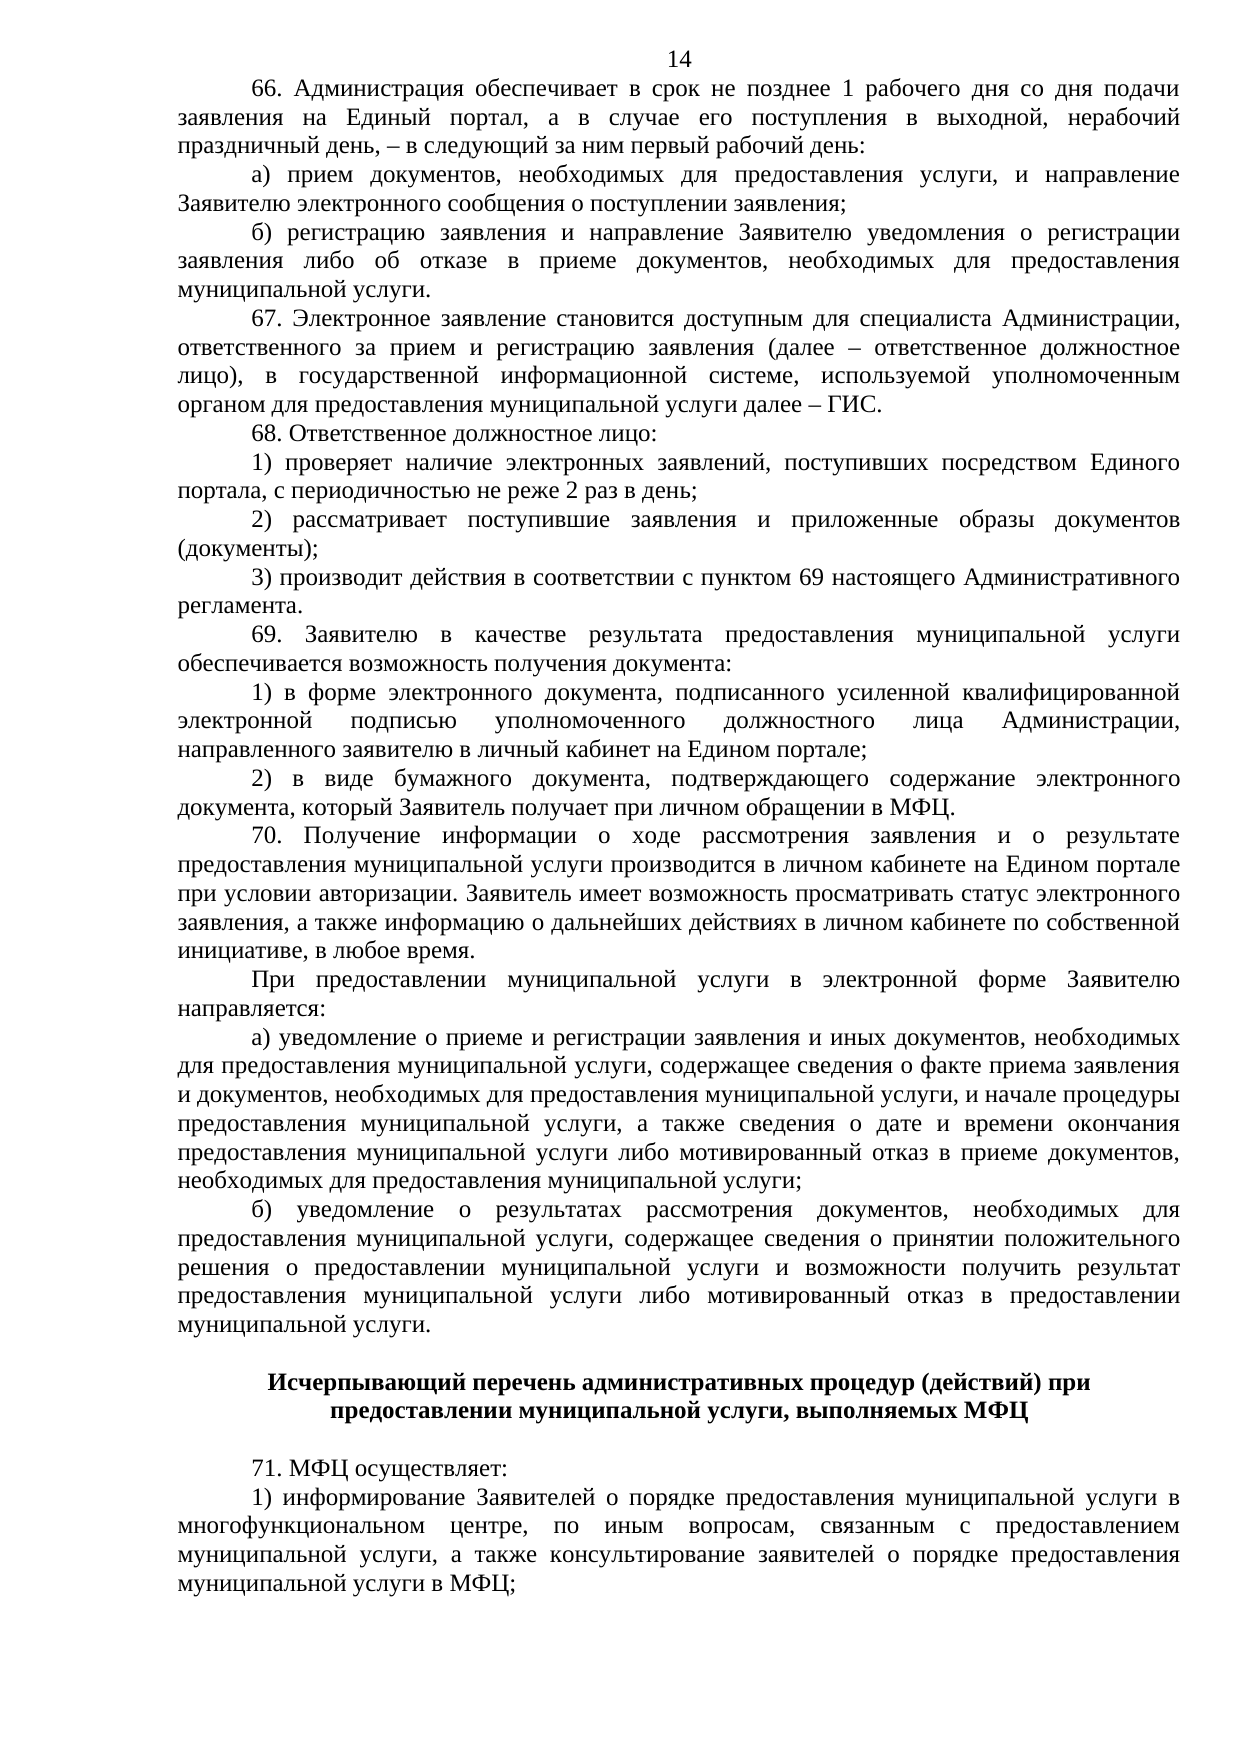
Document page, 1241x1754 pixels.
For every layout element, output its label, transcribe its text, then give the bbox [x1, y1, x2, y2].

text 70. Получение информации о ходе рассмотрения заявления и о результате предоставления муниципальной услуги производится в личном кабинете на Едином портале при условии авторизации. Заявитель имеет возможность просматривать статус электронного заявления, а также информацию о дальнейших действиях в личном кабинете по собственной инициативе, в любое время. [177, 821, 1181, 964]
text 3) производит действия в соответствии с пунктом 69 настоящего Административного регламента. [177, 562, 1181, 619]
text 71. МФЦ осуществляет: [177, 1453, 1181, 1482]
text 67. Электронное заявление становится доступным для специалиста Администрации, ответственного за прием и регистрацию заявления (далее – ответственное должностное лицо), в государственной информационной системе, используемой уполномоченным органом для предоставления муниципальной услуги далее – ГИС. [177, 303, 1181, 418]
text 1) в форме электронного документа, подписанного усиленной квалифицированной электронной подписью уполномоченного должностного лица Администрации, направленного заявителю в личный кабинет на Едином портале; [177, 677, 1181, 763]
text 2) в виде бумажного документа, подтверждающего содержание электронного документа, который Заявитель получает при личном обращении в МФЦ. [177, 763, 1181, 821]
text а) уведомление о приеме и регистрации заявления и иных документов, необходимых для предоставления муниципальной услуги, содержащее сведения о факте приема заявления и документов, необходимых для предоставления муниципальной услуги, и начале процедуры предоставления муниципальной услуги, а также сведения о дате и времени окончания предоставления муниципальной услуги либо мотивированный отказ в приеме документов, необходимых для предоставления муниципальной услуги; [177, 1022, 1181, 1194]
text б) уведомление о результатах рассмотрения документов, необходимых для предоставления муниципальной услуги, содержащее сведения о принятии положительного решения о предоставлении муниципальной услуги и возможности получить результат предоставления муниципальной услуги либо мотивированный отказ в предоставлении муниципальной услуги. [177, 1194, 1181, 1338]
text 66. Администрация обеспечивает в срок не позднее 1 рабочего дня со дня подачи заявления на Единый портал, а в случае его поступления в выходной, нерабочий праздничный день, – в следующий за ним первый рабочий день: [177, 73, 1181, 159]
text 2) рассматривает поступившие заявления и приложенные образы документов (документы); [177, 504, 1181, 562]
text 69. Заявителю в качестве результата предоставления муниципальной услуги обеспечивается возможность получения документа: [177, 619, 1181, 677]
text 68. Ответственное должностное лицо: [177, 418, 1181, 447]
text Исчерпывающий перечень административных процедур (действий) при предоставлении муниципальной услуги, выполняемых МФЦ [177, 1367, 1181, 1424]
text При предоставлении муниципальной услуги в электронной форме Заявителю направляется: [177, 964, 1181, 1022]
text 1) проверяет наличие электронных заявлений, поступивших посредством Единого портала, с периодичностью не реже 2 раз в день; [177, 447, 1181, 504]
text б) регистрацию заявления и направление Заявителю уведомления о регистрации заявления либо об отказе в приеме документов, необходимых для предоставления муниципальной услуги. [177, 217, 1181, 303]
text а) прием документов, необходимых для предоставления услуги, и направление Заявителю электронного сообщения о поступлении заявления; [177, 159, 1181, 217]
text 1) информирование Заявителей о порядке предоставления муниципальной услуги в многофункциональном центре, по иным вопросам, связанным с предоставлением муниципальной услуги, а также консультирование заявителей о порядке предоставления муниципальной услуги в МФЦ; [177, 1482, 1181, 1597]
